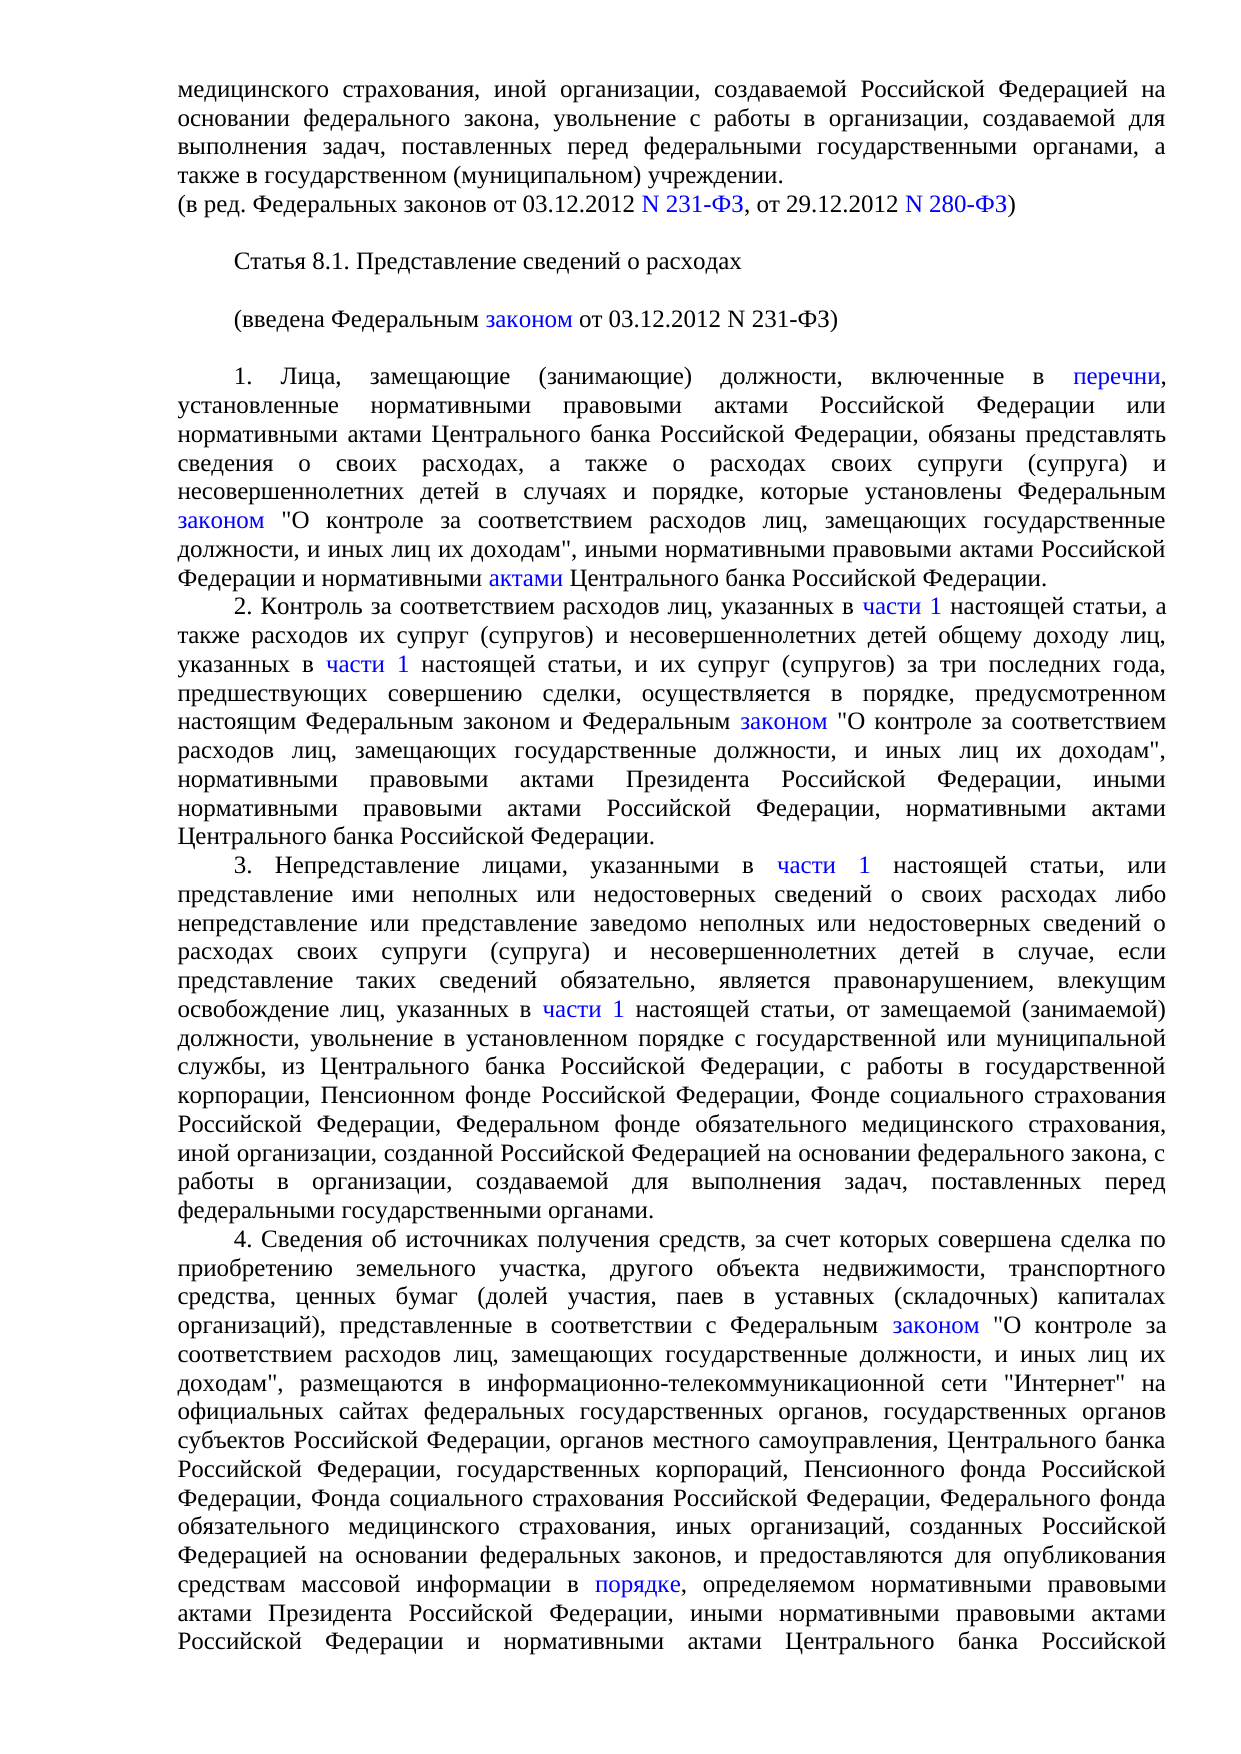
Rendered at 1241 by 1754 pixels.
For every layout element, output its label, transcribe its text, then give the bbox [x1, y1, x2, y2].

text 1. Лица, замещающие (занимающие) должности, включенные в перечни, установленные нормативными правовыми актами Российской Федерации или нормативными актами Центрального банка Российской Федерации, обязаны представлять сведения о своих расходах, а также о расходах своих супруги (супруга) и несовершеннолетних детей в случаях и порядке, которые установлены Федеральным законом "О контроле за соответствием расходов лиц, замещающих государственные должности, и иных лиц их доходам", иными нормативными правовыми актами Российской Федерации и нормативными актами Центрального банка Российской Федерации. [177, 361, 1167, 591]
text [177, 74, 1167, 189]
text (в ред. Федеральных законов от 03.12.2012 N 231-ФЗ, от 29.12.2012 N 280-ФЗ) [177, 189, 1167, 218]
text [177, 1224, 1167, 1655]
text 2. Контроль за соответствием расходов лиц, указанных в части 1 настоящей статьи, а также расходов их супруг (супругов) и несовершеннолетних детей общему доходу лиц, указанных в части 1 настоящей статьи, и их супруг (супругов) за три последних года, предшествующих совершению сделки, осуществляется в порядке, предусмотренном настоящим Федеральным законом и Федеральным законом "О контроле за соответствием расходов лиц, замещающих государственные должности, и иных лиц их доходам", нормативными правовыми актами Президента Российской Федерации, иными нормативными правовыми актами Российской Федерации, нормативными актами Центрального банка Российской Федерации. [177, 591, 1167, 850]
text Статья 8.1. Представление сведений о расходах [177, 246, 1167, 275]
text (введена Федеральным законом от 03.12.2012 N 231-ФЗ) [177, 304, 1167, 333]
text 3. Непредставление лицами, указанными в части 1 настоящей статьи, или представление ими неполных или недостоверных сведений о своих расходах либо непредставление или представление заведомо неполных или недостоверных сведений о расходах своих супруги (супруга) и несовершеннолетних детей в случае, если представление таких сведений обязательно, является правонарушением, влекущим освобождение лиц, указанных в части 1 настоящей статьи, от замещаемой (занимаемой) должности, увольнение в установленном порядке с государственной или муниципальной службы, из Центрального банка Российской Федерации, с работы в государственной корпорации, Пенсионном фонде Российской Федерации, Фонде социального страхования Российской Федерации, Федеральном фонде обязательного медицинского страхования, иной организации, созданной Российской Федерацией на основании федерального закона, с работы в организации, создаваемой для выполнения задач, поставленных перед федеральными государственными органами. [177, 850, 1167, 1224]
